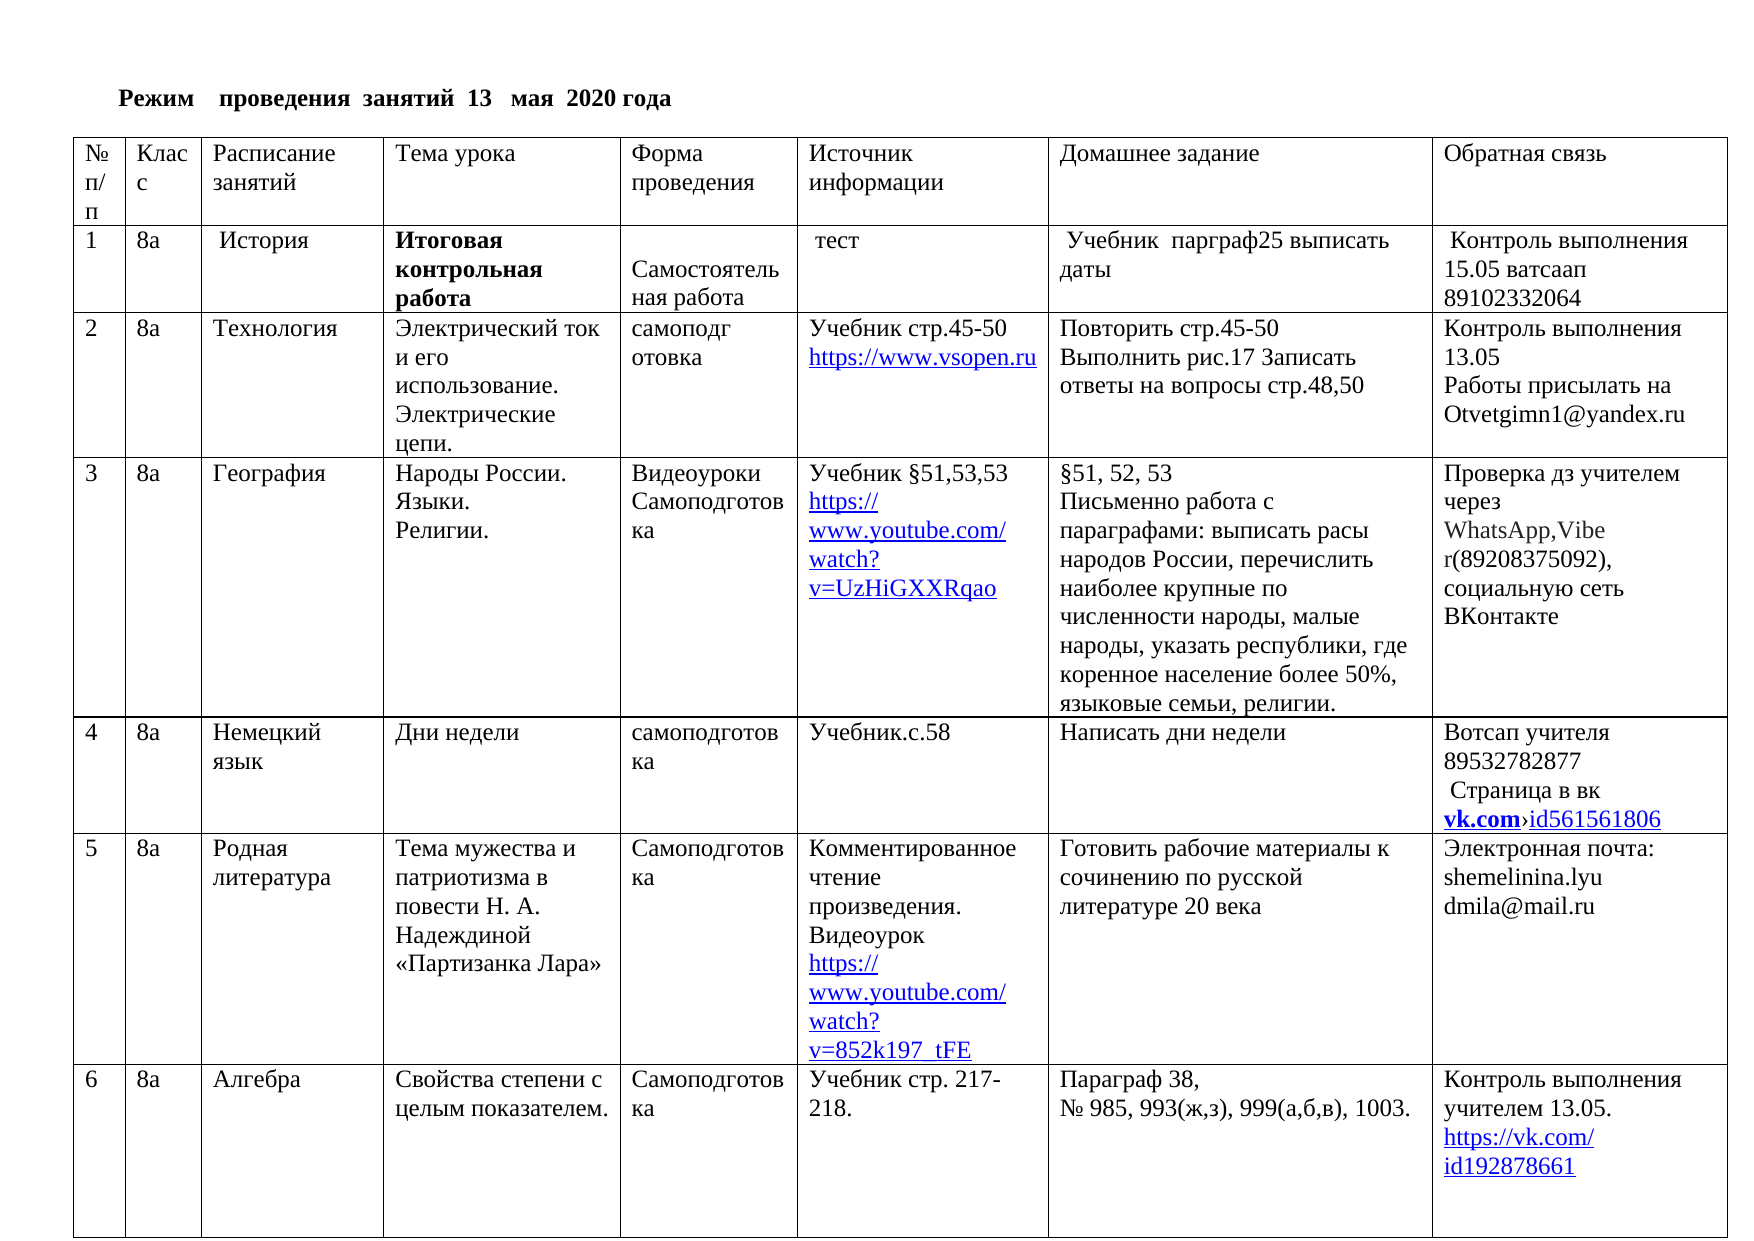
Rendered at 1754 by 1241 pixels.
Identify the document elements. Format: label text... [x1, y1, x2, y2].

table_cell Учебник стр. 217-218. [798, 1065, 1048, 1237]
text Режим проведения занятий 13 мая 2020 года [118, 83, 1636, 112]
table_cell Учебник парграф25 выписать даты [1049, 226, 1432, 312]
table_cell История [202, 226, 383, 312]
table_header Домашнее задание [1049, 138, 1432, 224]
table_cell Вотсап учителя 89532782877 Страница в вк vk.com›id561561806 [1433, 718, 1727, 832]
table_header № п/п [74, 138, 125, 224]
table_cell 8а [126, 313, 201, 457]
table_cell самоподготовка [621, 313, 797, 457]
table_cell Учебник.с.58 [798, 718, 1048, 832]
table_cell Контроль выполнения 13.05 Работы присылать на Otvetgimn1@yandex.ru [1433, 313, 1727, 457]
table_cell тест [798, 226, 1048, 312]
table_cell 8а [126, 834, 201, 1063]
table_cell Самоподготовка [621, 1065, 797, 1237]
table_cell География [202, 458, 383, 716]
table_cell Алгебра [202, 1065, 383, 1237]
table_cell Повторить стр.45-50 Выполнить рис.17 Записать ответы на вопросы стр.48,50 [1049, 313, 1432, 457]
table_cell 8а [126, 458, 201, 716]
table_cell 4 [74, 718, 125, 832]
table_cell самоподготовка [621, 718, 797, 832]
table_cell Электрический ток и его использование. Электрические цепи. [384, 313, 620, 457]
table_cell Итоговая контрольная работа [384, 226, 620, 312]
table_cell 8а [126, 1065, 201, 1237]
table_cell 5 [74, 834, 125, 1063]
table_header Расписание занятий [202, 138, 383, 224]
table_header Класс [126, 138, 201, 224]
table_cell 8а [126, 226, 201, 312]
table_cell Параграф 38, № 985, 993(ж,з), 999(а,б,в), 1003. [1049, 1065, 1432, 1237]
table_cell 3 [74, 458, 125, 716]
table_cell Свойства степени с целым показателем. [384, 1065, 620, 1237]
table_cell Контроль выполнения 15.05 ватсаап 89102332064 [1433, 226, 1727, 312]
table_cell 2 [74, 313, 125, 457]
table_cell Технология [202, 313, 383, 457]
table_cell Дни недели [384, 718, 620, 832]
table_header Источник информации [798, 138, 1048, 224]
table_cell Комментированное чтение произведения. Видеоурок https://www.youtube.com/watch?v=852k197_tFE [798, 834, 1048, 1063]
table_cell Написать дни недели [1049, 718, 1432, 832]
table_header Обратная связь [1433, 138, 1727, 224]
table_header Тема урока [384, 138, 620, 224]
table_cell Учебник §51,53,53 https://www.youtube.com/watch?v=UzHiGXXRqao [798, 458, 1048, 716]
table_cell Самоподготовка [621, 834, 797, 1063]
table_header Форма проведения [621, 138, 797, 224]
table_cell Родная литература [202, 834, 383, 1063]
table_cell Немецкий язык [202, 718, 383, 832]
table_cell 6 [74, 1065, 125, 1237]
table_cell 8а [126, 718, 201, 832]
table_cell §51, 52, 53 Письменно работа с параграфами: выписать расы народов России, перечислить наиболее крупные по численности народы, малые народы, указать республики, где коренное население более 50%, языковые семьи, религии. [1049, 458, 1432, 716]
table_cell Проверка дз учителем через WhatsApp,Viber(89208375092), социальную сеть ВКонтакте [1433, 458, 1727, 716]
table_cell Самостоятельная работа [621, 226, 797, 312]
table_cell Тема мужества и патриотизма в повести Н. А. Надеждиной «Партизанка Лара» [384, 834, 620, 1063]
table_cell Видеоуроки Самоподготовка [621, 458, 797, 716]
table_cell Народы России. Языки. Религии. [384, 458, 620, 716]
table_cell 1 [74, 226, 125, 312]
table_cell Контроль выполнения учителем 13.05. https://vk.com/id192878661 [1433, 1065, 1727, 1237]
table_cell Готовить рабочие материалы к сочинению по русской литературе 20 века [1049, 834, 1432, 1063]
table_cell Учебник стр.45-50 https://www.vsopen.ru [798, 313, 1048, 457]
table_cell Электронная почта: shemelinina.lyudmila@mail.ru [1433, 834, 1727, 1063]
